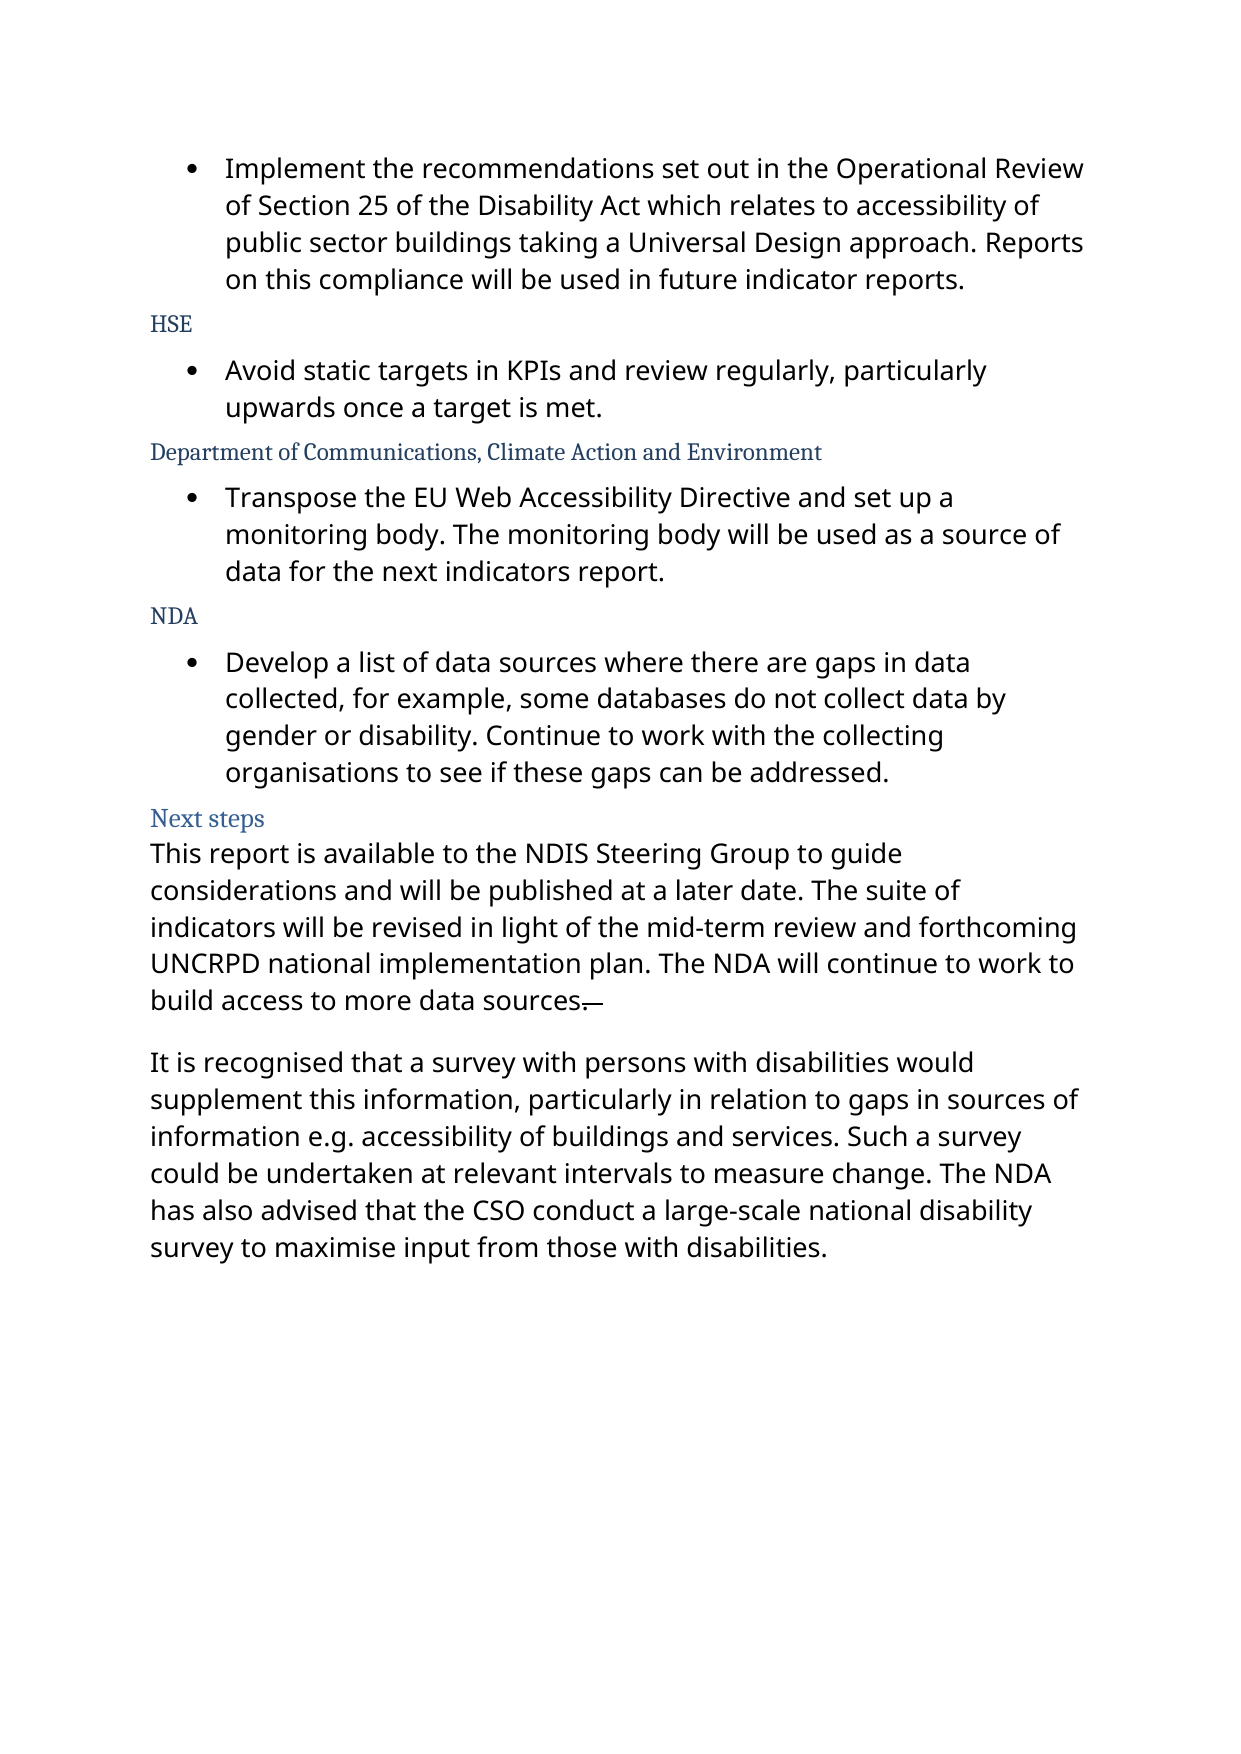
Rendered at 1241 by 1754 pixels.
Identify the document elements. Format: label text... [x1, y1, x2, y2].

subtitle Next steps [150, 803, 1090, 834]
text This report is available to the NDIS Steering Group to guide considerations and will be published at a later date. The suite of indicators will be revised in light of the mid-term review and forthcoming UNCRPD national implementation plan. The NDA will continue to work to build access to more data sources. [150, 834, 1090, 1019]
subtitle Department of Communications, Climate Action and Environment [150, 437, 1090, 466]
list Transpose the EU Web Accessibility Directive and set up a monitoring body. The monitoring body will be used as a source of data for the next indicators report. [187, 479, 1090, 589]
list Avoid static targets in KPIs and review regularly, particularly upwards once a target is met. [187, 351, 1090, 425]
subtitle HSE [150, 310, 1090, 339]
list Develop a list of data sources where there are gaps in data collected, for example, some databases do not collect data by gender or disability. Continue to work with the collecting organisations to see if these gaps can be addressed. [187, 643, 1090, 791]
subtitle NDA [150, 602, 1090, 631]
text It is recognised that a survey with persons with disabilities would supplement this information, particularly in relation to gaps in sources of information e.g. accessibility of buildings and services. Such a survey could be undertaken at relevant intervals to measure change. The NDA has also advised that the CSO conduct a large-scale national disability survey to maximise input from those with disabilities. [150, 1044, 1090, 1265]
list Implement the recommendations set out in the Operational Review of Section 25 of the Disability Act which relates to accessibility of public sector buildings taking a Universal Design approach. Reports on this compliance will be used in future indicator reports. [187, 150, 1090, 297]
